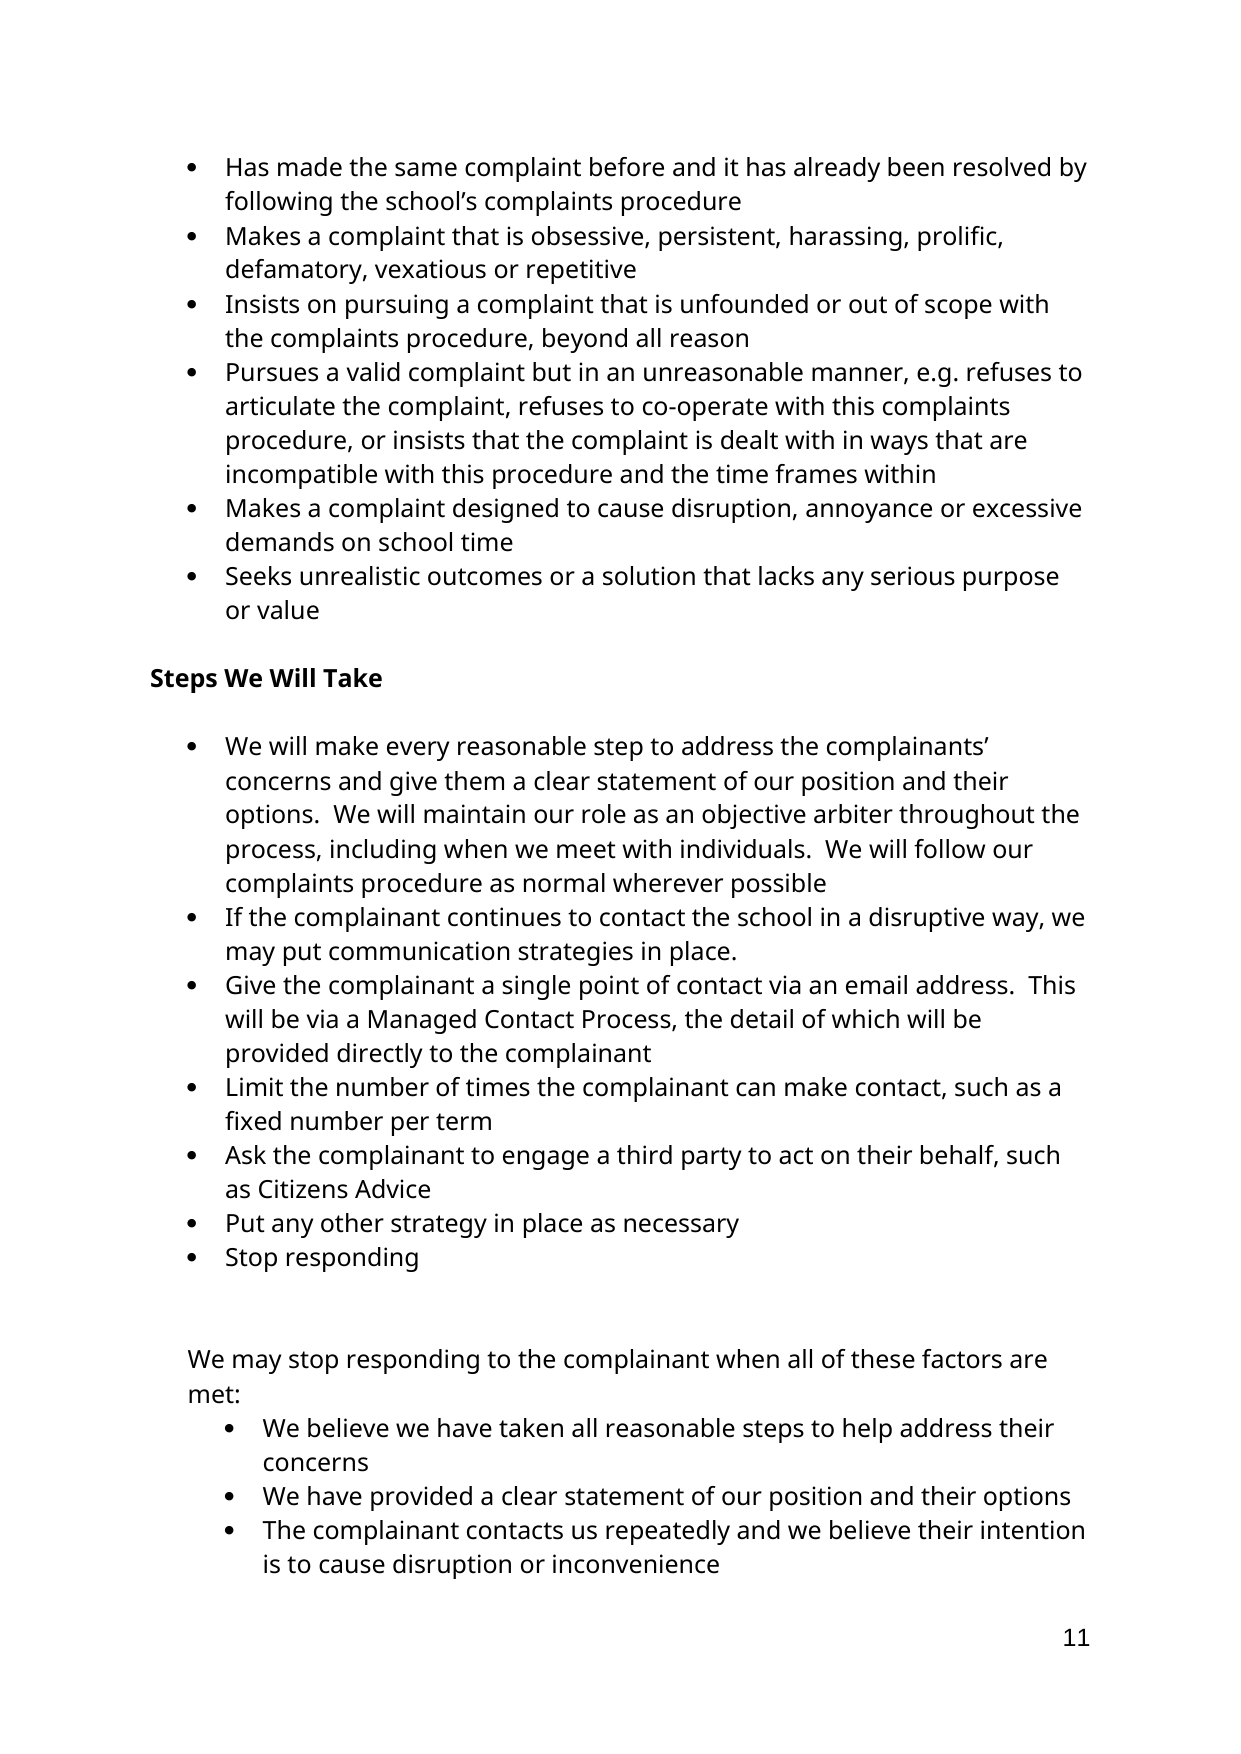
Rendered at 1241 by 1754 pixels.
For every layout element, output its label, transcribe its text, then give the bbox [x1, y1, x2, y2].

list Makes a complaint designed to cause disruption, annoyance or excessive demands on school time [187, 491, 1090, 559]
list Limit the number of times the complainant can make contact, such as a fixed number per term [187, 1070, 1090, 1138]
list Put any other strategy in place as necessary [187, 1206, 1090, 1240]
list We have provided a clear statement of our position and their options [225, 1478, 1090, 1512]
list Pursues a valid complaint but in an unreasonable manner, e.g. refuses to articulate the complaint, refuses to co-operate with this complaints procedure, or insists that the complaint is dealt with in ways that are incompatible with this procedure and the time frames within [187, 354, 1090, 491]
list We believe we have taken all reasonable steps to help address their concerns [225, 1410, 1090, 1478]
list Seeks unrealistic outcomes or a solution that lacks any serious purpose or value [187, 559, 1090, 627]
list The complainant contacts us repeatedly and we believe their intention is to cause disruption or inconvenience [225, 1512, 1090, 1581]
list If the complainant continues to contact the school in a disruptive way, we may put communication strategies in place. [187, 899, 1090, 967]
list We will make every reasonable step to address the complainants’ concerns and give them a clear statement of our position and their options. We will maintain our role as an objective arbiter throughout the process, including when we meet with individuals. We will follow our complaints procedure as normal wherever possible [187, 729, 1090, 899]
list Give the complainant a single point of contact via an email address. This will be via a Managed Contact Process, the detail of which will be provided directly to the complainant [187, 967, 1090, 1070]
list Ask the complainant to engage a third party to act on their behalf, such as Citizens Advice [187, 1138, 1090, 1206]
list Makes a complaint that is obsessive, persistent, harassing, prolific, defamatory, vexatious or repetitive [187, 218, 1090, 286]
list Has made the same complaint before and it has already been resolved by following the school’s complaints procedure [187, 150, 1090, 218]
list Stop responding [187, 1240, 1090, 1274]
text We may stop responding to the complainant when all of these factors are met: [187, 1342, 1090, 1410]
list Insists on pursuing a complaint that is unfounded or out of scope with the complaints procedure, beyond all reason [187, 286, 1090, 354]
text Steps We Will Take [150, 661, 1090, 695]
